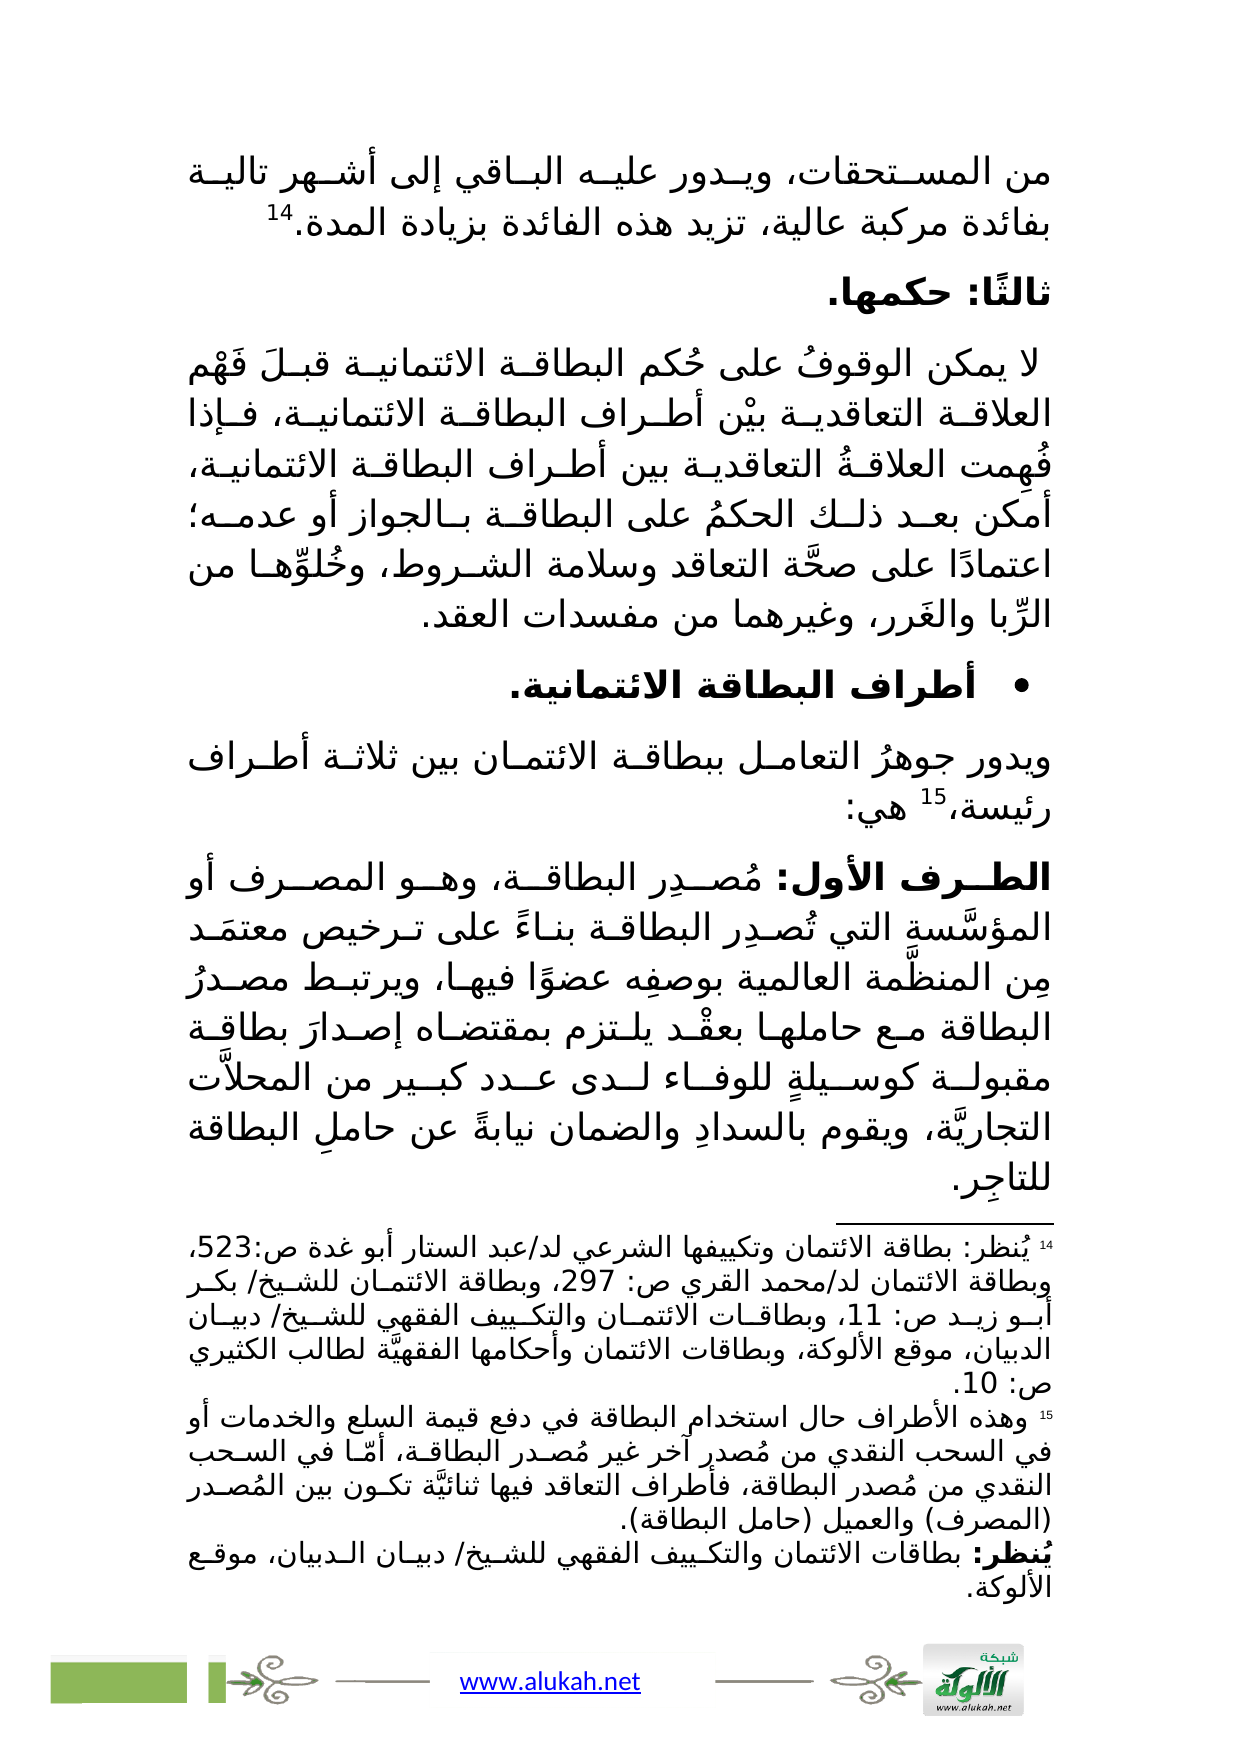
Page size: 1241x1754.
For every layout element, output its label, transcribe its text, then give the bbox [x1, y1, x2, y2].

list أطراف البطاقة الائتمانية. [187, 663, 1015, 707]
picture [49, 1641, 1025, 1723]
text لا يمكن الوقوفُ على حُكم البطاقة الائتمانية قبلَ فَهْم العلاقة التعاقدية بيْن أطراف البطاقة الائتمانية، فإذا فُهِمت العلاقةُ التعاقدية بين أطراف البطاقة الائتمانية، أمكن بعد ذلك الحكمُ على البطاقة بالجواز أو عدمه؛ اعتمادًا على صحَّة التعاقد وسلامة الشروط، وخُلوِّها من الرِّبا والغَرر، وغيرهما من مفسدات العقد. [187, 342, 1053, 636]
text الطرف الأول: مُصدِر البطاقة، وهو المصرف أو المؤسَّسة التي تُصدِر البطاقة بناءً على ترخيص معتمَد مِن المنظَّمة العالمية بوصفِه عضوًا فيها، ويرتبط مصدرُ البطاقة مع حاملها بعقْد يلتزم بمقتضاه إصدارَ بطاقة مقبولة كوسيلةٍ للوفاء لدى عدد كبير من المحلاَّت التجاريَّة، ويقوم بالسدادِ والضمان نيابةً عن حاملِ البطاقة للتاجِر. [187, 855, 1053, 1200]
text ثالثًا: حكمها. [187, 271, 1053, 315]
text وعند الشراء بها يُخيَّر حامل البطاقة بين أن يسدد الدين كاملًا في فترة السماح المجاني دون فوائد، أو يدفع جزءًا من المستحقات، ويدور عليه الباقي إلى أشهر تالية بفائدة مركبة عالية، تزيد هذه الفائدة بزيادة المدة. [187, 150, 1053, 244]
text ويدور جوهرُ التعامل ببطاقة الائتمان بين ثلاثة أطراف رئيسة، هي: [187, 734, 1053, 828]
